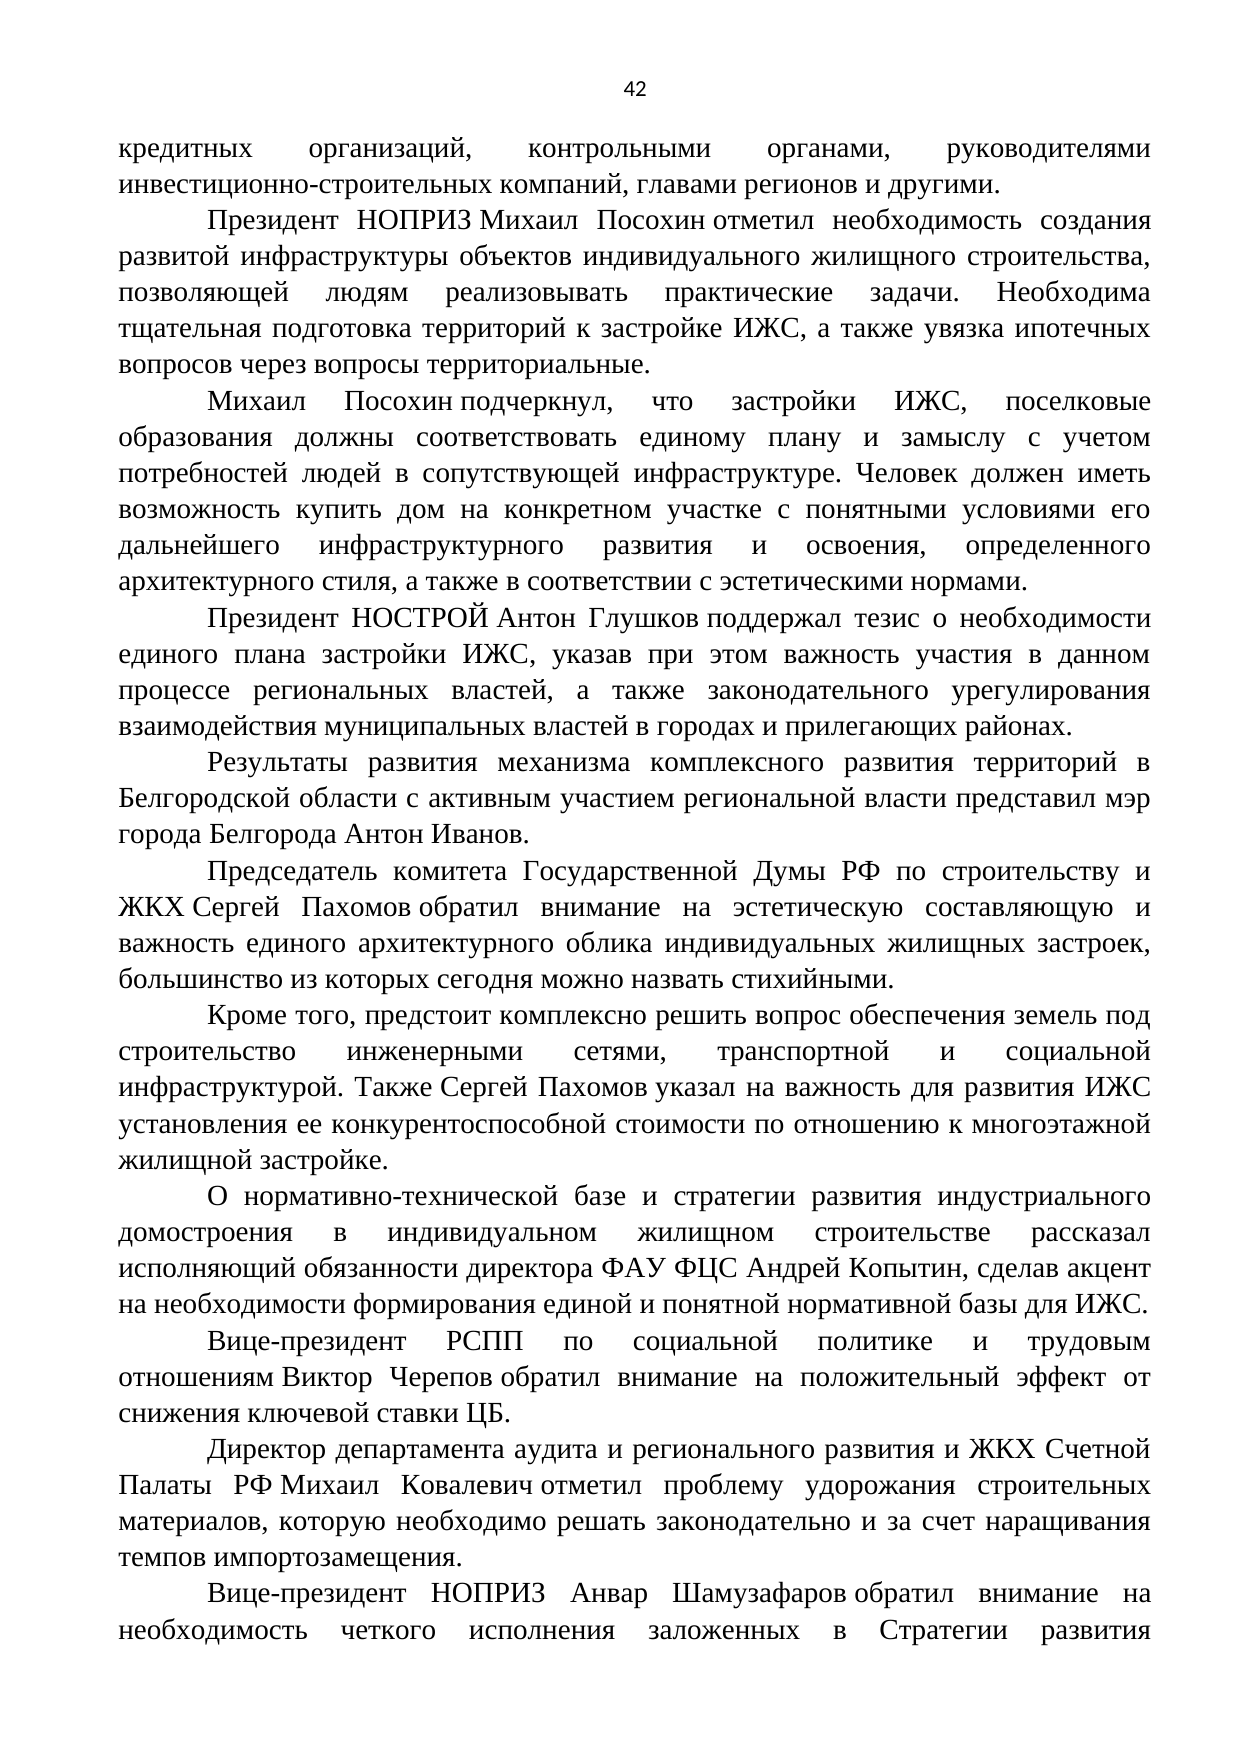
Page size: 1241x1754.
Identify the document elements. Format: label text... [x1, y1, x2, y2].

text Президент НОПРИЗ Михаил Посохин отметил необходимость создания развитой инфраструктуры объектов индивидуального жилищного строительства, позволяющей людям реализовывать практические задачи. Необходима тщательная подготовка территорий к застройке ИЖС, а также увязка ипотечных вопросов через вопросы территориальные. [118, 202, 1152, 380]
text Директор департамента аудита и регионального развития и ЖКХ Счетной Палаты РФ Михаил Ковалевич отметил проблему удорожания строительных материалов, которую необходимо решать законодательно и за счет наращивания темпов импортозамещения. [118, 1431, 1152, 1573]
text Кроме того, предстоит комплексно решить вопрос обеспечения земель под строительство инженерными сетями, транспортной и социальной инфраструктурой. Также Сергей Пахомов указал на важность для развития ИЖС установления ее конкурентоспособной стоимости по отношению к многоэтажной жилищной застройке. [118, 997, 1152, 1175]
text Михаил Посохин подчеркнул, что застройки ИЖС, поселковые образования должны соответствовать единому плану и замыслу с учетом потребностей людей в сопутствующей инфраструктуре. Человек должен иметь возможность купить дом на конкретном участке с понятными условиями его дальнейшего инфраструктурного развития и освоения, определенного архитектурного стиля, а также в соответствии с эстетическими нормами. [118, 383, 1152, 597]
text Председатель комитета Государственной Думы РФ по строительству и ЖКХ Сергей Пахомов обратил внимание на эстетическую составляющую и важность единого архитектурного облика индивидуальных жилищных застроек, большинство из которых сегодня можно назвать стихийными. [118, 853, 1152, 995]
text Вице-президент РСПП по социальной политике и трудовым отношениям Виктор Черепов обратил внимание на положительный эффект от снижения ключевой ставки ЦБ. [118, 1323, 1152, 1428]
text Результаты развития механизма комплексного развития территорий в Белгородской области с активным участием региональной власти представил мэр города Белгорода Антон Иванов. [118, 744, 1152, 850]
text О нормативно-технической базе и стратегии развития индустриального домостроения в индивидуальном жилищном строительстве рассказал исполняющий обязанности директора ФАУ ФЦС Андрей Копытин, сделав акцент на необходимости формирования единой и понятной нормативной базы для ИЖС. [118, 1178, 1152, 1320]
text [118, 1576, 1152, 1645]
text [118, 130, 1152, 199]
text Президент НОСТРОЙ Антон Глушков поддержал тезис о необходимости единого плана застройки ИЖС, указав при этом важность участия в данном процессе региональных властей, а также законодательного урегулирования взаимодействия муниципальных властей в городах и прилегающих районах. [118, 600, 1152, 742]
